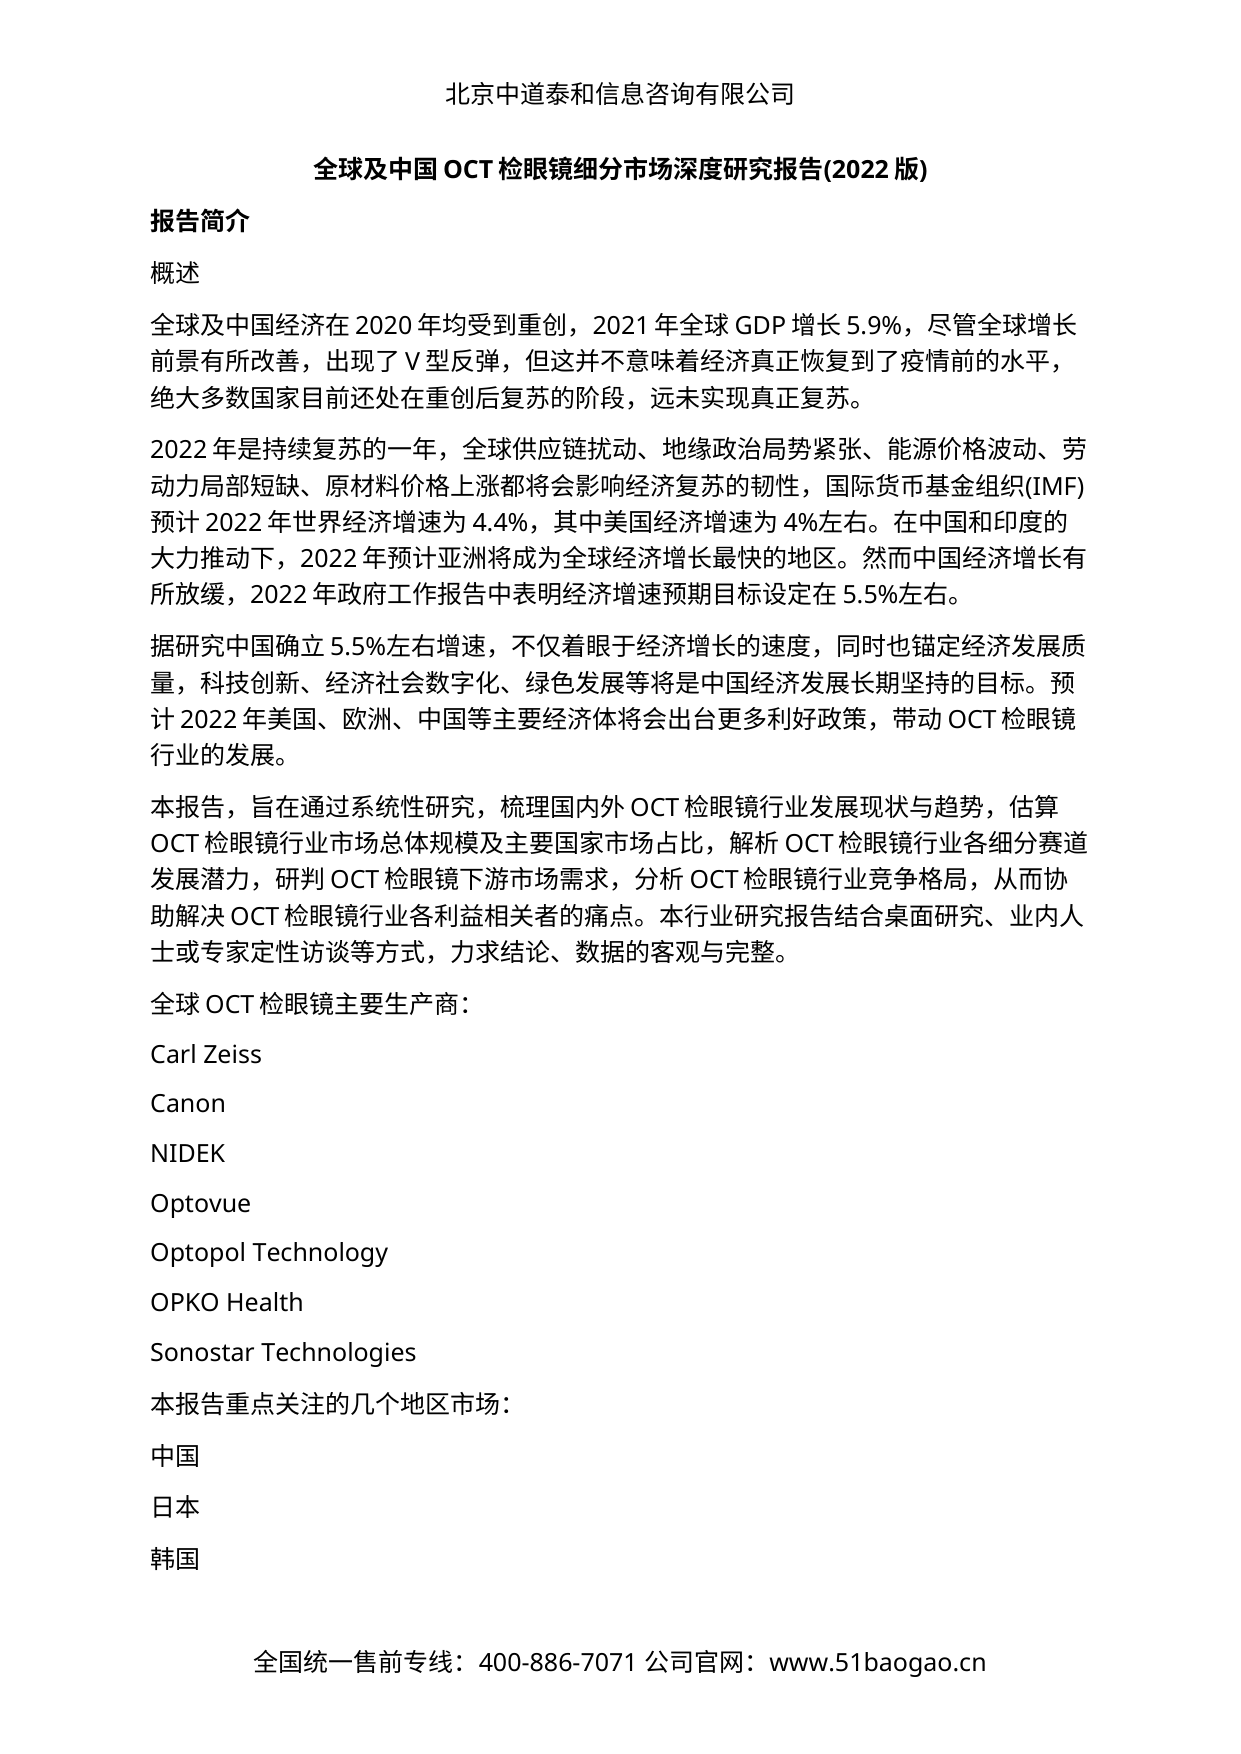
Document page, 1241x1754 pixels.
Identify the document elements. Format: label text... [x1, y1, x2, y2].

text 报告简介 [150, 202, 1090, 238]
text 中国 [150, 1436, 1090, 1472]
text Optopol Technology [150, 1235, 1090, 1269]
text Optovue [150, 1185, 1090, 1219]
text 2022年是持续复苏的一年，全球供应链扰动、地缘政治局势紧张、能源价格波动、劳动力局部短缺、原材料价格上涨都将会影响经济复苏的韧性，国际货币基金组织(IMF)预计2022年世界经济增速为4.4%，其中美国经济增速为4%左右。在中国和印度的大力推动下，2022年预计亚洲将成为全球经济增长最快的地区。然而中国经济增长有所放缓，2022年政府工作报告中表明经济增速预期目标设定在5.5%左右。 [150, 430, 1090, 611]
text Sonostar Technologies [150, 1334, 1090, 1368]
text Carl Zeiss [150, 1036, 1090, 1070]
text 日本 [150, 1488, 1090, 1524]
text 本报告，旨在通过系统性研究，梳理国内外OCT检眼镜行业发展现状与趋势，估算OCT检眼镜行业市场总体规模及主要国家市场占比，解析OCT检眼镜行业各细分赛道发展潜力，研判OCT检眼镜下游市场需求，分析OCT检眼镜行业竞争格局，从而协助解决OCT检眼镜行业各利益相关者的痛点。本行业研究报告结合桌面研究、业内人士或专家定性访谈等方式，力求结论、数据的客观与完整。 [150, 787, 1090, 969]
text NIDEK [150, 1136, 1090, 1170]
text 据研究中国确立5.5%左右增速，不仅着眼于经济增长的速度，同时也锚定经济发展质量，科技创新、经济社会数字化、绿色发展等将是中国经济发展长期坚持的目标。预计2022年美国、欧洲、中国等主要经济体将会出台更多利好政策，带动OCT检眼镜行业的发展。 [150, 627, 1090, 772]
text 韩国 [150, 1540, 1090, 1576]
text OPKO Health [150, 1285, 1090, 1319]
text 全球OCT检眼镜主要生产商： [150, 984, 1090, 1021]
text 全球及中国OCT检眼镜细分市场深度研究报告(2022版) [150, 150, 1090, 186]
text 概述 [150, 254, 1090, 290]
text Canon [150, 1086, 1090, 1120]
text 全球及中国经济在2020年均受到重创，2021年全球GDP增长5.9%，尽管全球增长前景有所改善，出现了V型反弹，但这并不意味着经济真正恢复到了疫情前的水平，绝大多数国家目前还处在重创后复苏的阶段，远未实现真正复苏。 [150, 306, 1090, 414]
text 本报告重点关注的几个地区市场： [150, 1384, 1090, 1420]
